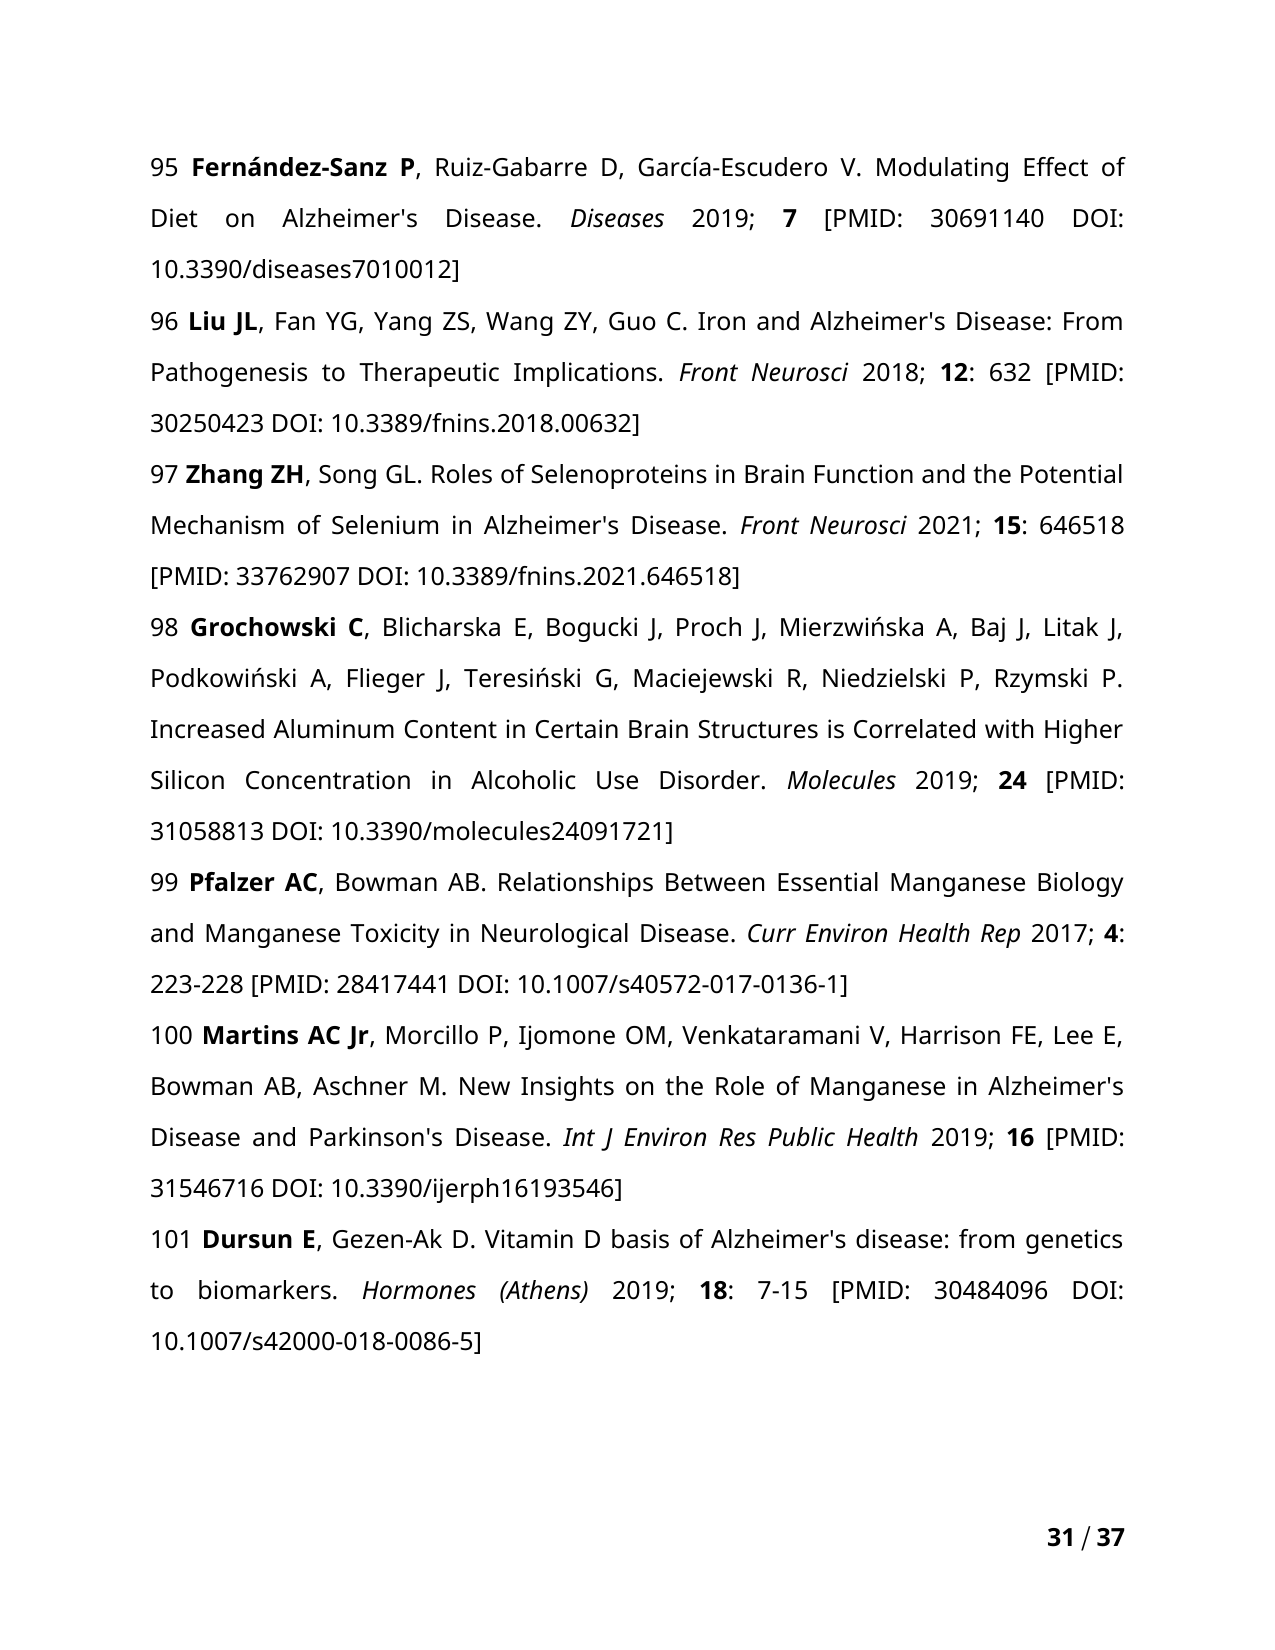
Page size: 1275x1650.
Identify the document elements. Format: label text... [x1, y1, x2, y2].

text 100 Martins AC Jr, Morcillo P, Ijomone OM, Venkataramani V, Harrison FE, Lee E, Bowman AB, Aschner M. New Insights on the Role of Manganese in Alzheimer's Disease and Parkinson's Disease. Int J Environ Res Public Health 2019; 16 [PMID: 31546716 DOI: 10.3390/ijerph16193546] [150, 1018, 1125, 1205]
text 95 Fernández-Sanz P, Ruiz-Gabarre D, García-Escudero V. Modulating Effect of Diet on Alzheimer's Disease. Diseases 2019; 7 [PMID: 30691140 DOI: 10.3390/diseases7010012] [150, 150, 1125, 286]
text 98 Grochowski C, Blicharska E, Bogucki J, Proch J, Mierzwińska A, Baj J, Litak J, Podkowiński A, Flieger J, Teresiński G, Maciejewski R, Niedzielski P, Rzymski P. Increased Aluminum Content in Certain Brain Structures is Correlated with Higher Silicon Concentration in Alcoholic Use Disorder. Molecules 2019; 24 [PMID: 31058813 DOI: 10.3390/molecules24091721] [150, 609, 1125, 848]
text 97 Zhang ZH, Song GL. Roles of Selenoproteins in Brain Function and the Potential Mechanism of Selenium in Alzheimer's Disease. Front Neurosci 2021; 15: 646518 [PMID: 33762907 DOI: 10.3389/fnins.2021.646518] [150, 456, 1125, 592]
text 101 Dursun E, Gezen-Ak D. Vitamin D basis of Alzheimer's disease: from genetics to biomarkers. Hormones (Athens) 2019; 18: 7-15 [PMID: 30484096 DOI: 10.1007/s42000-018-0086-5] [150, 1222, 1125, 1358]
text 99 Pfalzer AC, Bowman AB. Relationships Between Essential Manganese Biology and Manganese Toxicity in Neurological Disease. Curr Environ Health Rep 2017; 4: 223-228 [PMID: 28417441 DOI: 10.1007/s40572-017-0136-1] [150, 864, 1125, 1001]
text 96 Liu JL, Fan YG, Yang ZS, Wang ZY, Guo C. Iron and Alzheimer's Disease: From Pathogenesis to Therapeutic Implications. Front Neurosci 2018; 12: 632 [PMID: 30250423 DOI: 10.3389/fnins.2018.00632] [150, 303, 1125, 439]
